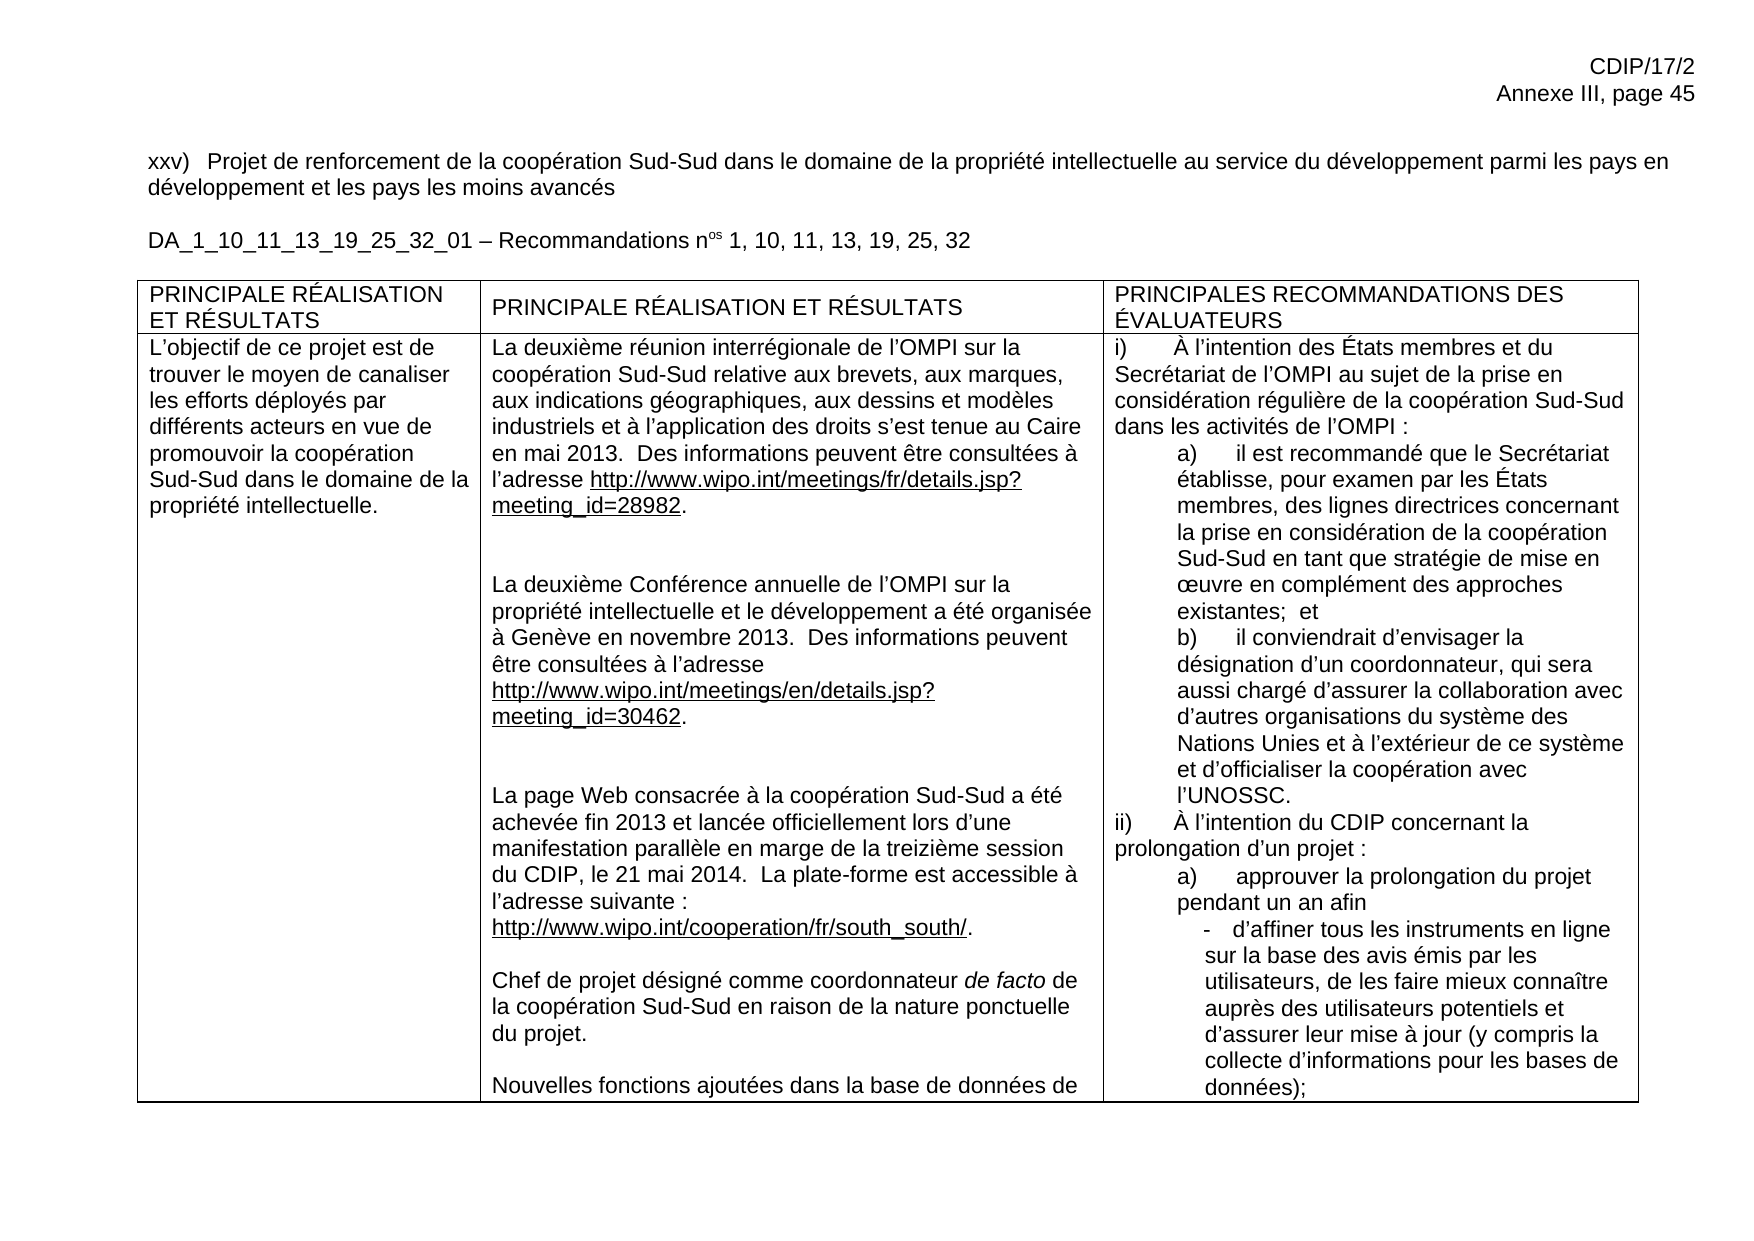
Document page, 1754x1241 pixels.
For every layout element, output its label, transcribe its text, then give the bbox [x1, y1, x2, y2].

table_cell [138, 334, 480, 1101]
table_header PRINCIPALES RECOMMANDATIONS DES ÉVALUATEURS [1104, 281, 1638, 333]
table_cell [1104, 334, 1638, 1101]
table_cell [481, 334, 1103, 1101]
text DA_1_10_11_13_19_25_32_01 – Recommandations nos 1, 10, 11, 13, 19, 25, 32 [148, 227, 1695, 253]
text xxv) Projet de renforcement de la coopération Sud-Sud dans le domaine de la propriété intellectuelle au service du développement parmi les pays en développement et les pays les moins avancés [148, 148, 1695, 200]
table_header PRINCIPALE RÉALISATION ET RÉSULTATS [481, 281, 1103, 333]
table_header PRINCIPALE RÉALISATION ET RÉSULTATS [138, 281, 480, 333]
